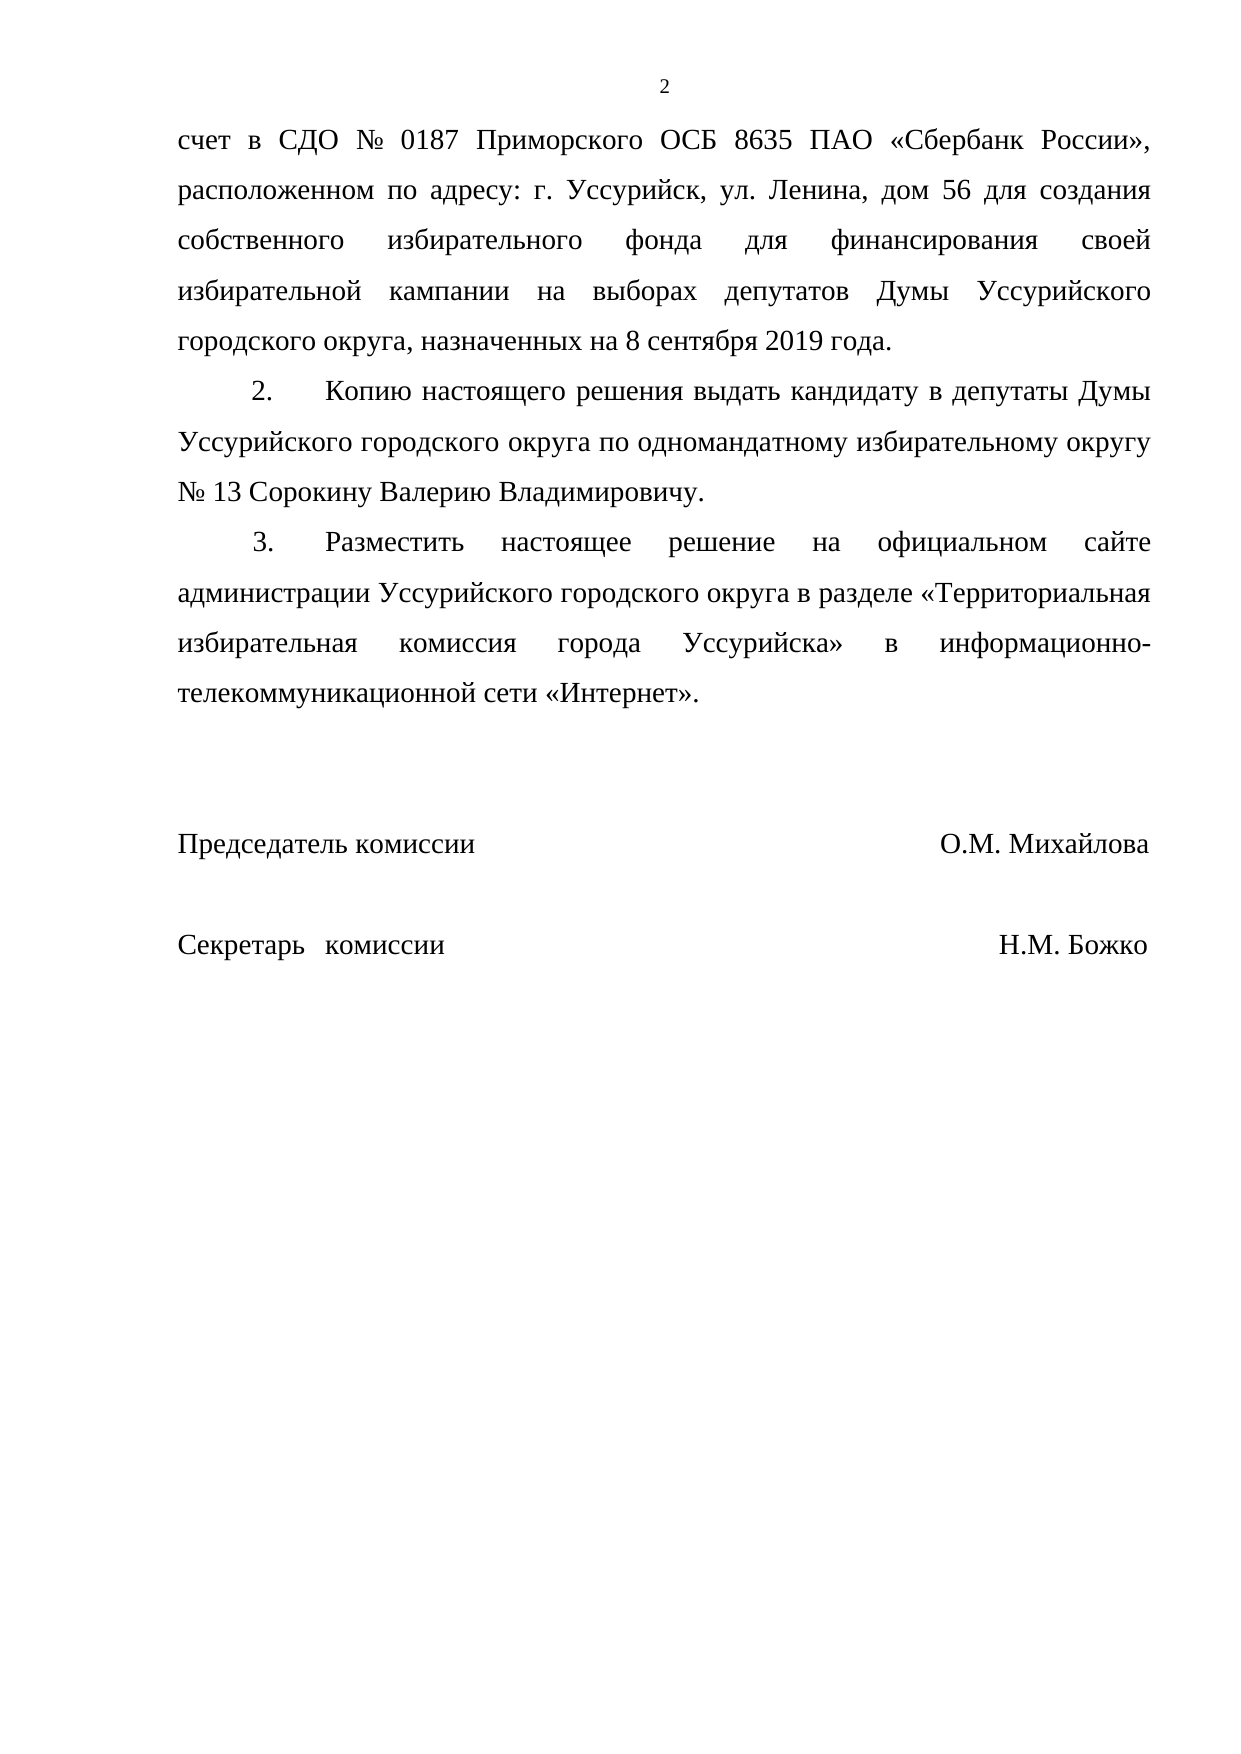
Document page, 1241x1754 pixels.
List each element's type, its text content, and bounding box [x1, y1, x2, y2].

list Копию настоящего решения выдать кандидату в депутаты Думы Уссурийского городского округа по одномандатному избирательному округу № 13 Сорокину Валерию Владимировичу. [177, 373, 1152, 508]
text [177, 122, 1152, 357]
text Секретарь комиссии Н.М. Божко [177, 927, 1152, 1011]
list Разместить настоящее решение на официальном сайте администрации Уссурийского городского округа в разделе «Территориальная избирательная комиссия города Уссурийска» в информационно-телекоммуникационной сети «Интернет». [177, 524, 1152, 709]
text Председатель комиссии О.М. Михайлова [177, 826, 1152, 860]
